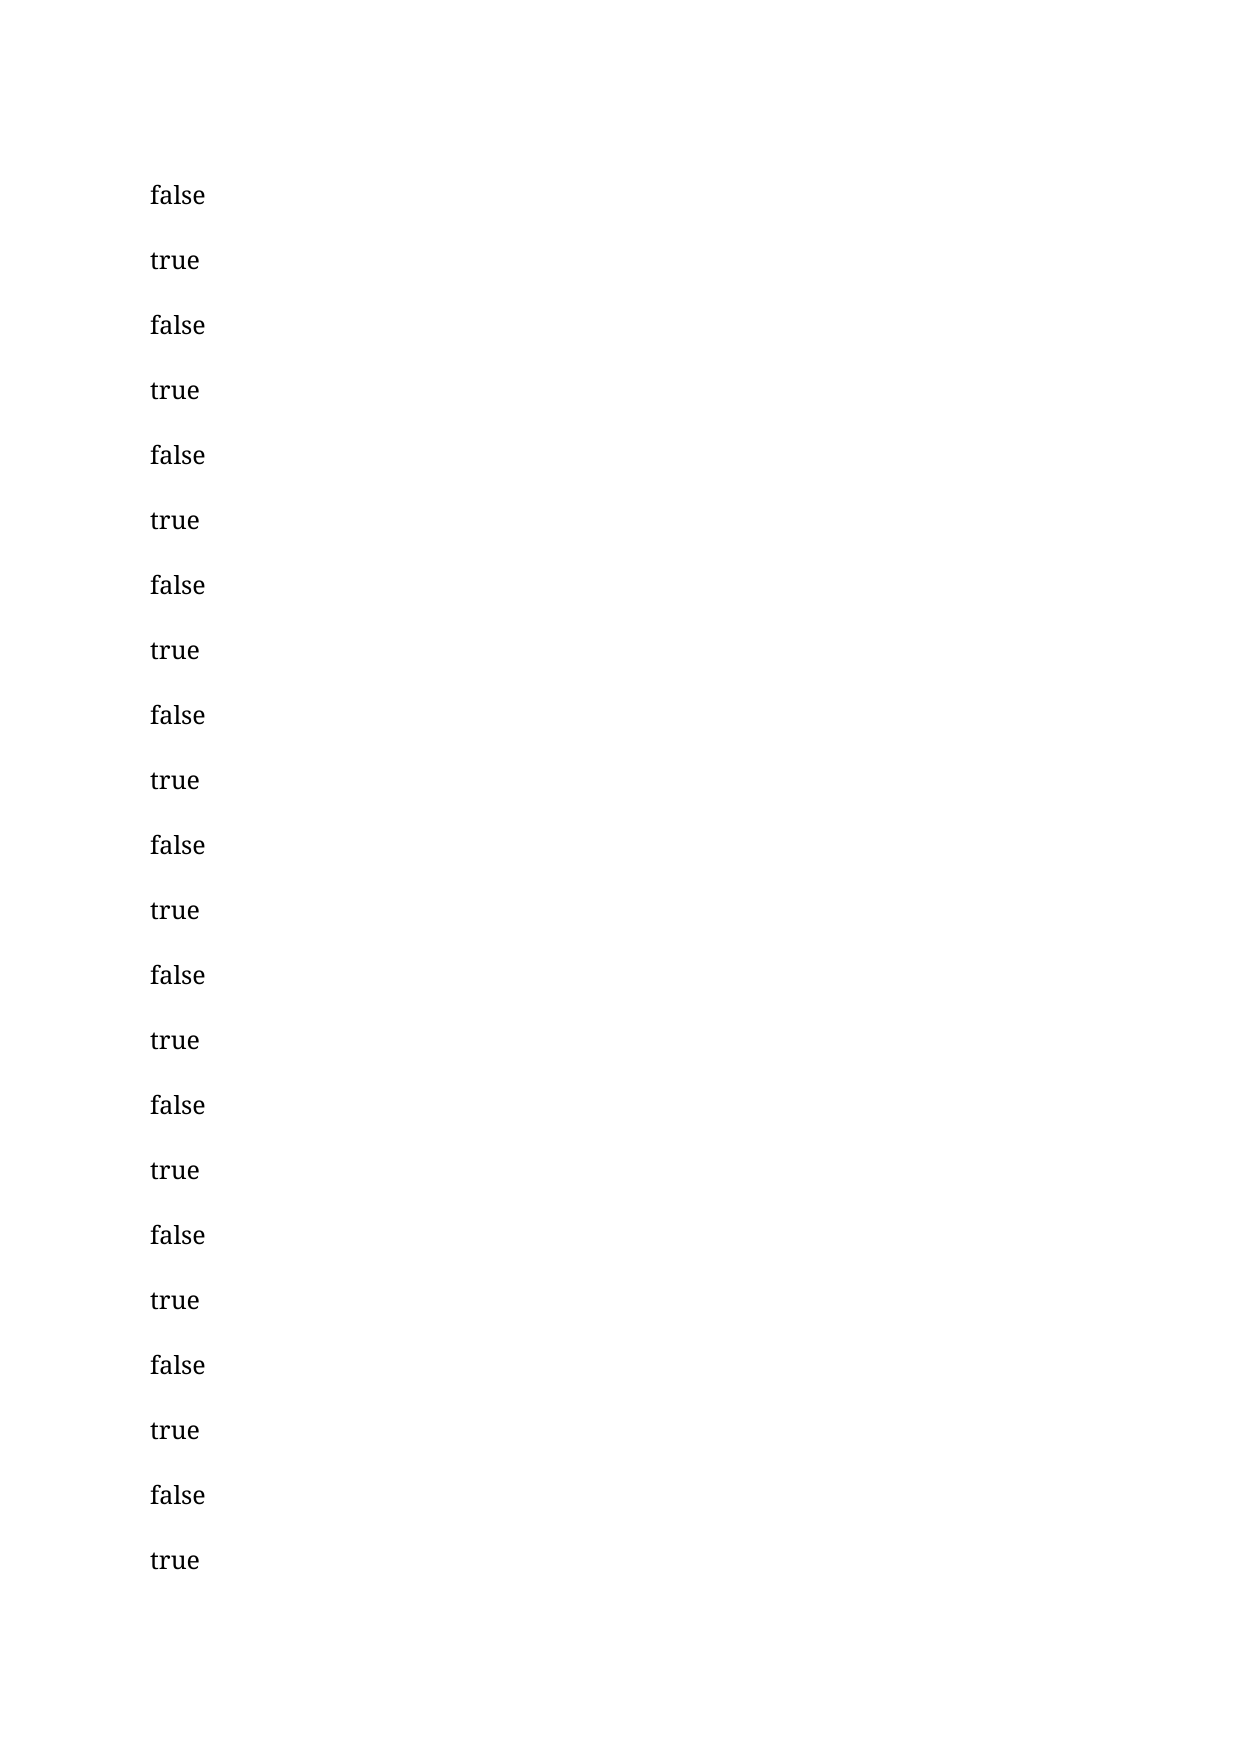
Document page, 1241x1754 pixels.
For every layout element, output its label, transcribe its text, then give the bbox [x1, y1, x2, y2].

text false [150, 1202, 1090, 1267]
text false [150, 942, 1090, 1007]
text false [150, 422, 1090, 487]
text false [150, 292, 1090, 357]
text true [150, 487, 1090, 552]
text false [150, 812, 1090, 877]
text false [150, 552, 1090, 617]
text false [150, 682, 1090, 747]
text false [150, 1332, 1090, 1397]
text true [150, 357, 1090, 422]
text true [150, 227, 1090, 292]
text true [150, 1007, 1090, 1072]
text true [150, 617, 1090, 682]
text false [150, 162, 1090, 227]
text true [150, 747, 1090, 812]
text true [150, 1397, 1090, 1462]
text true [150, 1527, 1090, 1592]
text true [150, 1267, 1090, 1332]
text false [150, 1072, 1090, 1137]
text false [150, 1462, 1090, 1527]
text true [150, 877, 1090, 942]
text true [150, 1137, 1090, 1202]
